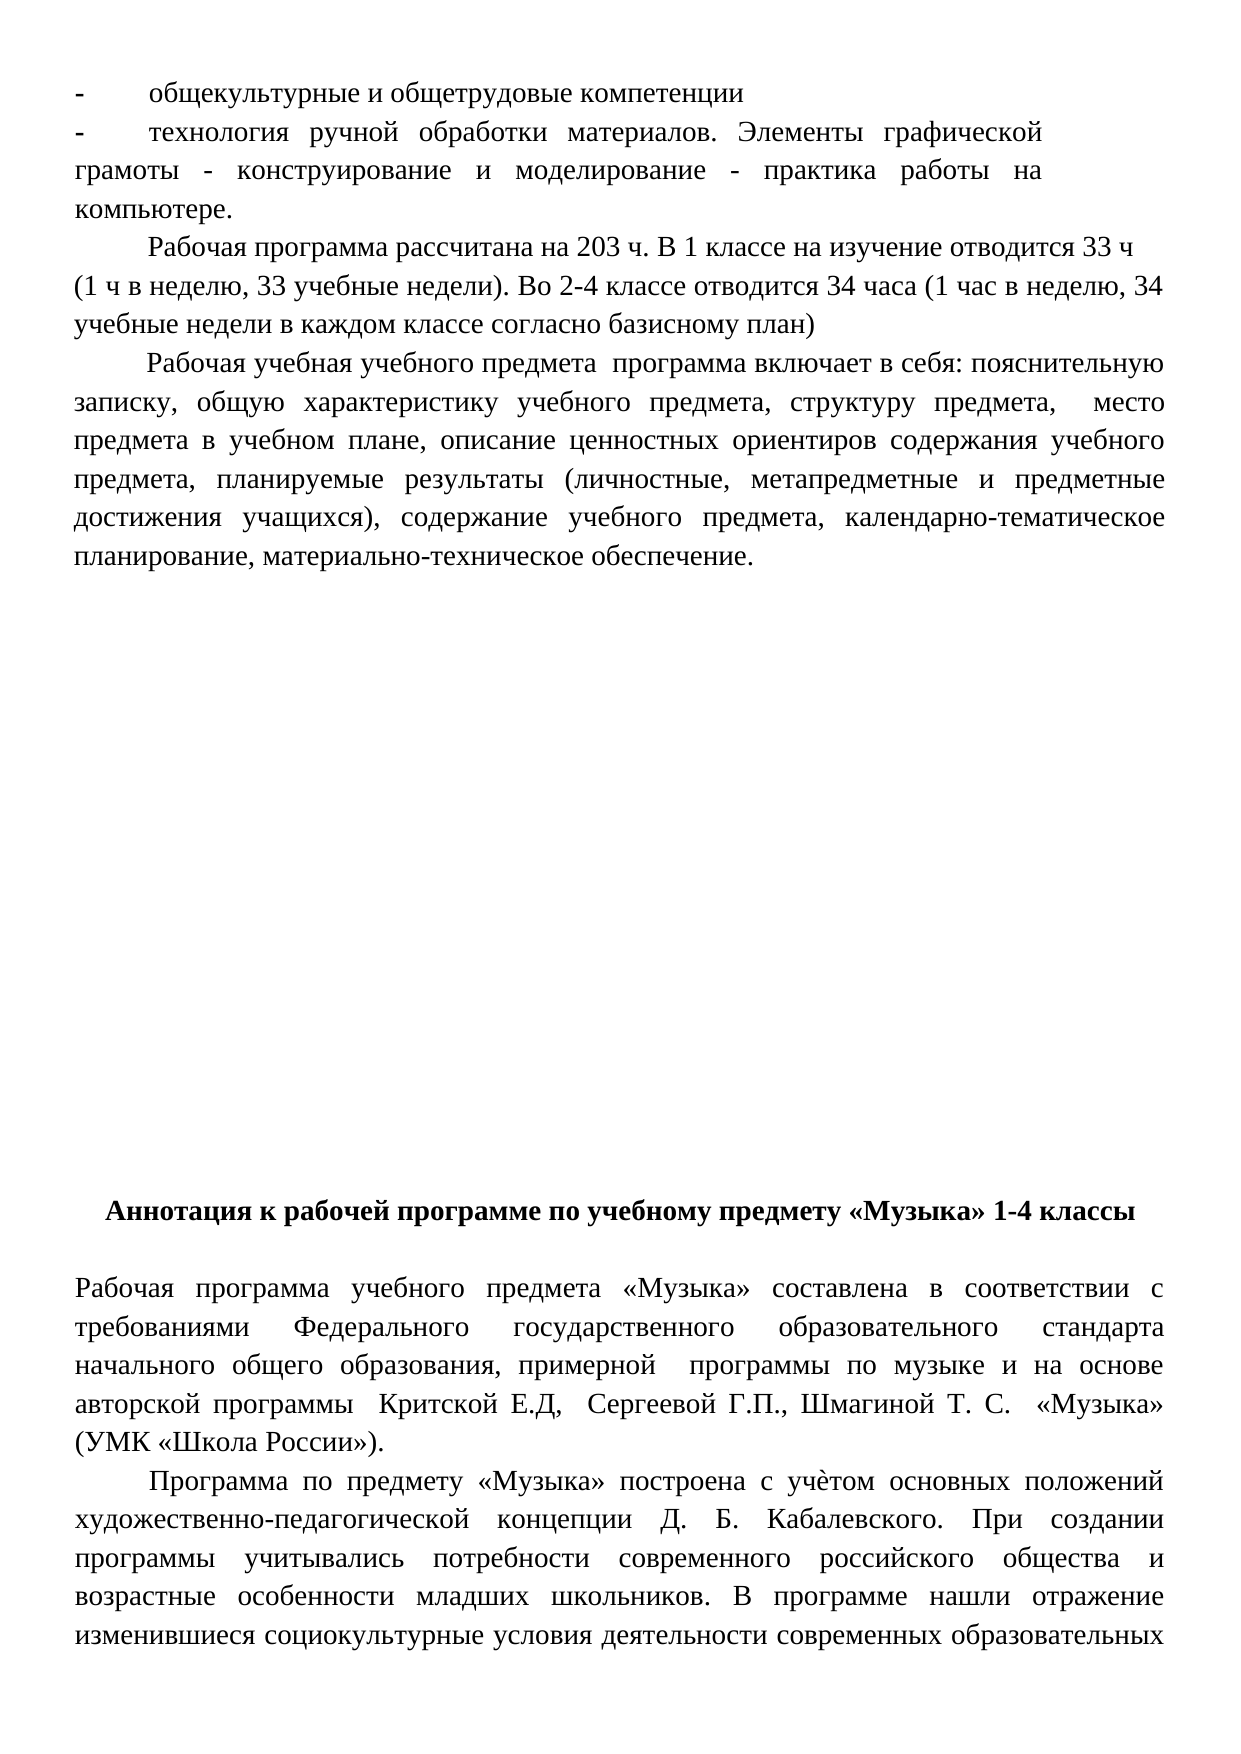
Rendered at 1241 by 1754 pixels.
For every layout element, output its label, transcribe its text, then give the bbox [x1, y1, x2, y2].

list технология ручной обработки материалов. Элементы графической грамоты - конструирование и моделирование - практика работы на компьютере. [74, 114, 1043, 224]
text Рабочая программа рассчитана на 203 ч. В 1 классе на изучение отводится 33 ч [73, 229, 1165, 263]
text Рабочая учебная учебного предмета программа включает в себя: пояснительную записку, общую характеристику учебного предмета, структуру предмета, место предмета в учебном плане, описание ценностных ориентиров содержания учебного предмета, планируемые результаты (личностные, метапредметные и предметные достижения учащихся), содержание учебного предмета, календарно-тематическое планирование, материально-техническое обеспечение. [73, 345, 1166, 571]
text Аннотация к рабочей программе по учебному предмету «Музыка» 1-4 классы [75, 1193, 1166, 1227]
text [74, 1463, 1165, 1651]
list общекультурные и общетрудовые компетенции [74, 75, 1043, 109]
text Рабочая программа учебного предмета «Музыка» составлена в соответствии с требованиями Федерального государственного образовательного стандарта начального общего образования, примерной программы по музыке и на основе авторской программы Критской Е.Д, Сергеевой Г.П., Шмагиной Т. С. «Музыка» (УМК «Школа России»). [73, 1270, 1165, 1458]
text (1 ч в неделю, 33 учебные недели). Во 2-4 классе отводится 34 часа (1 час в неделю, 34 учебные недели в каждом классе согласно базисному план) [73, 268, 1165, 340]
